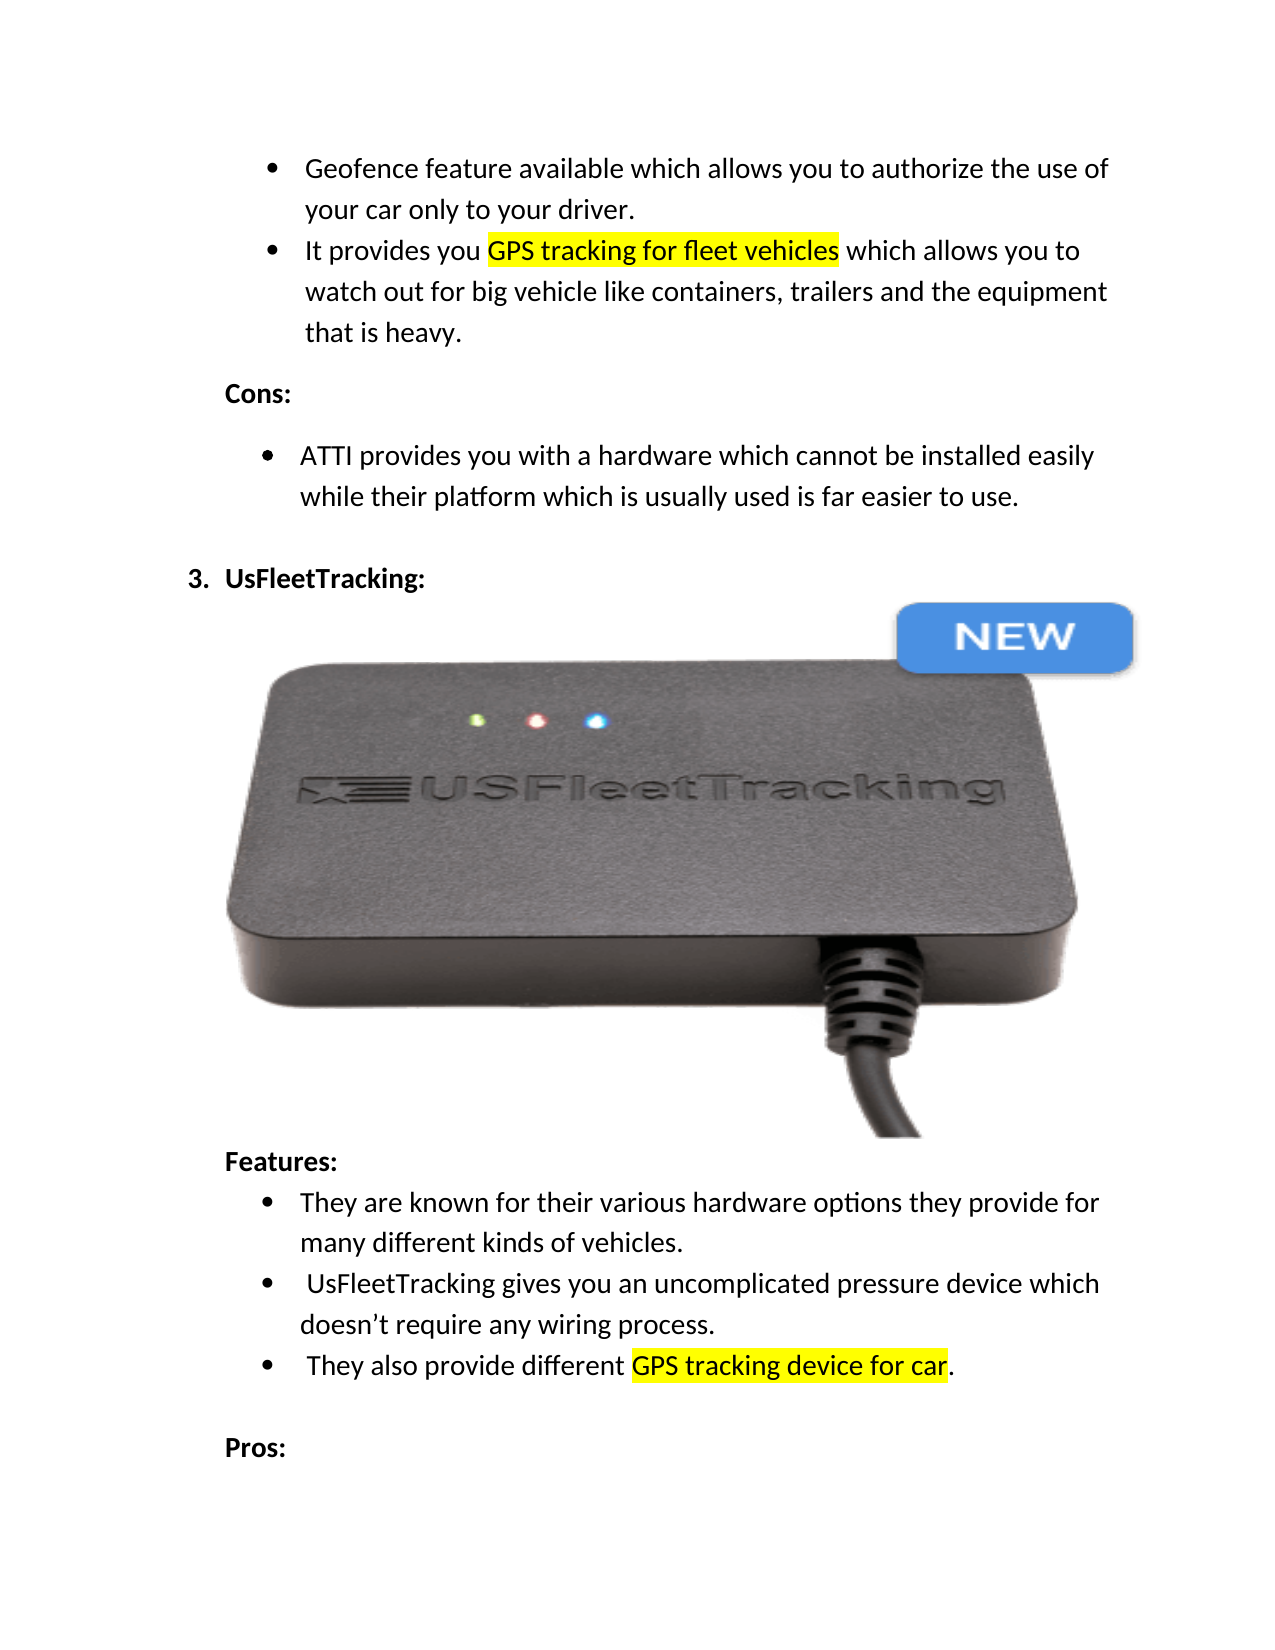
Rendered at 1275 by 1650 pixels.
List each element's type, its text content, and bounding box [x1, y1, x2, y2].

list They are known for their various hardware options they provide for many different kinds of vehicles. [262, 1184, 1125, 1260]
picture [225, 601, 1143, 1139]
text Cons: [225, 376, 1125, 411]
list ATTI provides you with a hardware which cannot be installed easily while their platform which is usually used is far easier to use. [262, 437, 1125, 514]
list They also provide different GPS tracking device for car. [262, 1347, 1125, 1383]
list Pros: [225, 1429, 1125, 1465]
list It provides you GPS tracking for fleet vehicles which allows you to watch out for big vehicle like containers, trailers and the equipment that is heavy. [267, 232, 1125, 349]
list Features: [225, 1143, 1125, 1178]
list Geofence feature available which allows you to authorize the use of your car only to your driver. [267, 150, 1125, 227]
list UsFleetTracking: [187, 560, 1125, 596]
list UsFleetTracking gives you an uncomplicated pressure device which doesn’t require any wiring process. [262, 1266, 1125, 1342]
